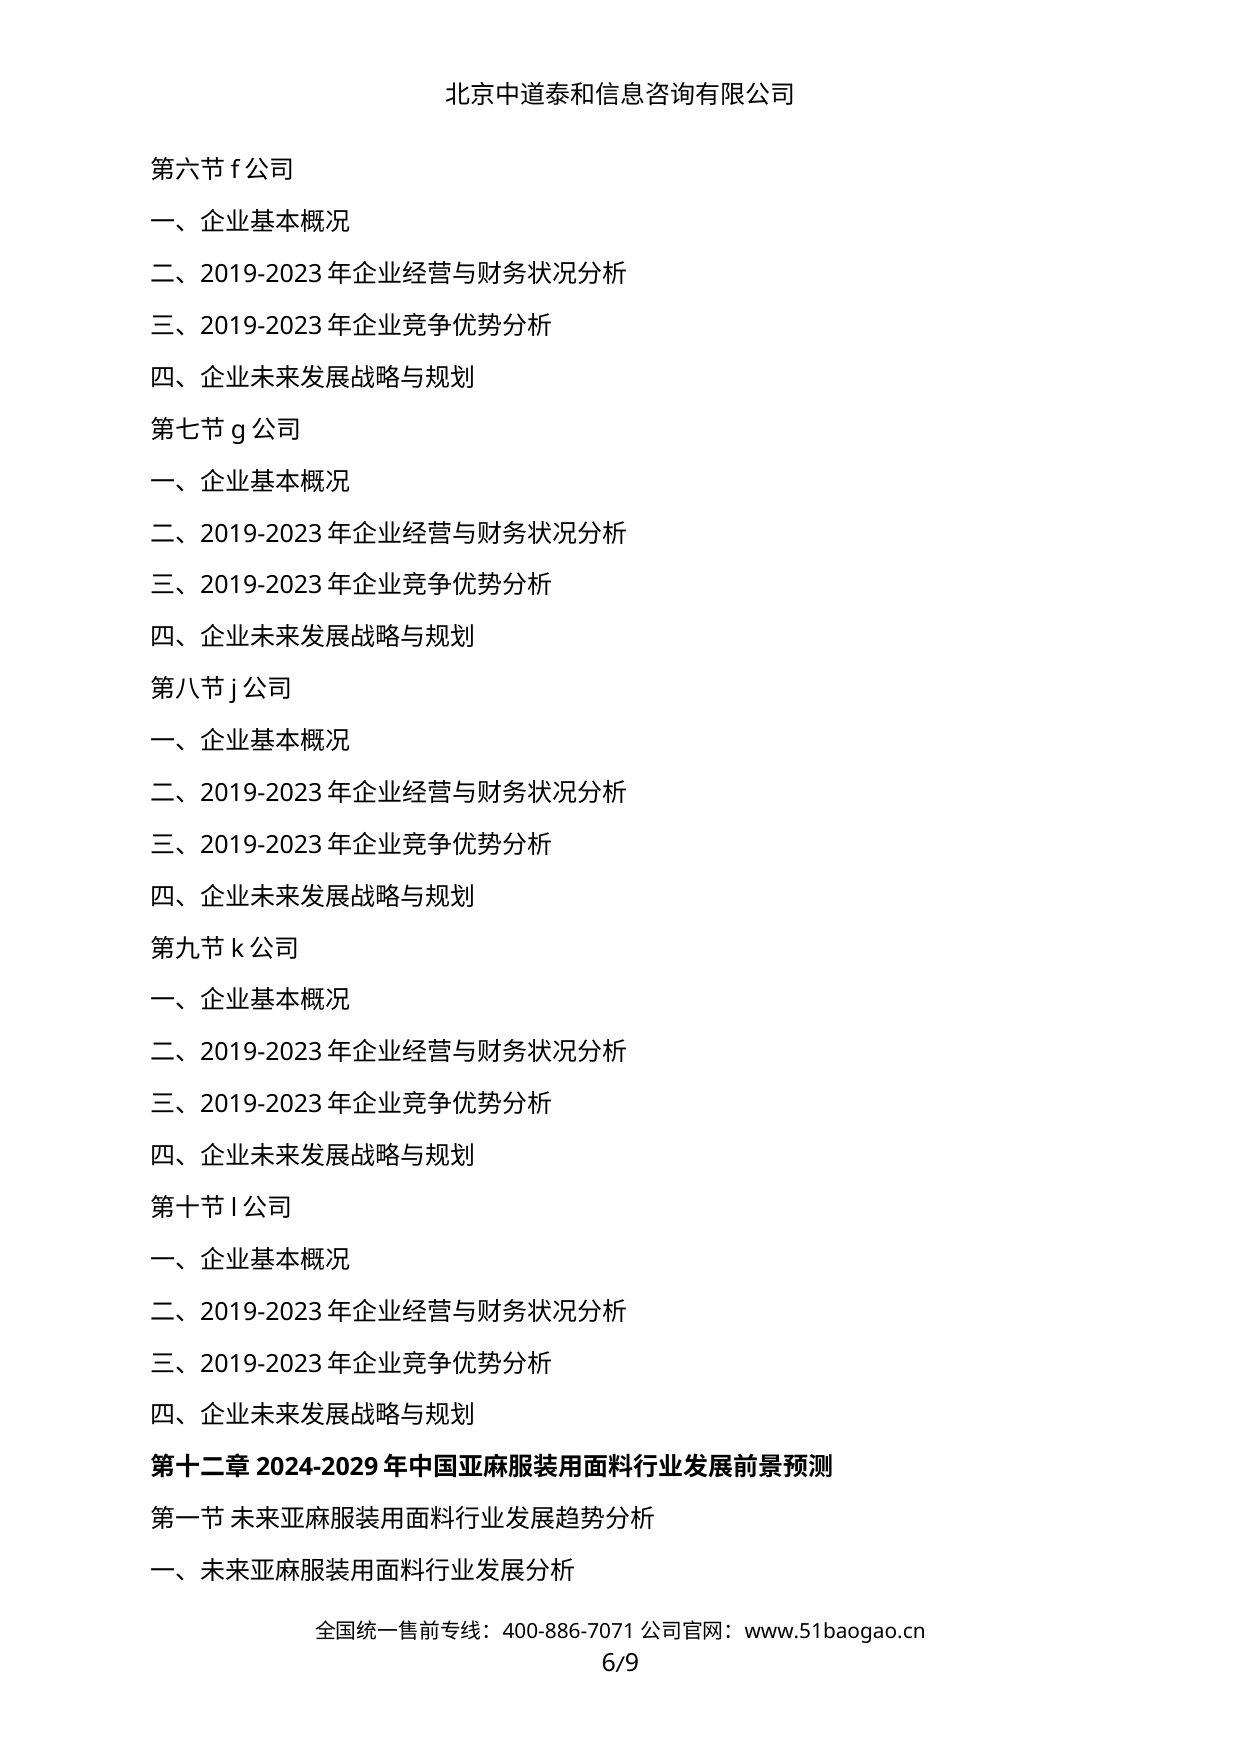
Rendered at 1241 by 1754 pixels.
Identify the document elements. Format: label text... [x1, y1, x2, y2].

text 二、2019-2023年企业经营与财务状况分析 [150, 254, 1090, 290]
text 第六节 f公司 [150, 150, 1090, 186]
text 三、2019-2023年企业竞争优势分析 [150, 306, 1090, 342]
text 四、企业未来发展战略与规划 [150, 357, 1090, 394]
text 第一节 未来亚麻服装用面料行业发展趋势分析 [150, 1499, 1090, 1535]
text 第八节 j公司 [150, 669, 1090, 705]
text 第十节 l公司 [150, 1187, 1090, 1224]
text 二、2019-2023年企业经营与财务状况分析 [150, 513, 1090, 549]
text 三、2019-2023年企业竞争优势分析 [150, 824, 1090, 861]
text 三、2019-2023年企业竞争优势分析 [150, 1343, 1090, 1379]
text 一、企业基本概况 [150, 721, 1090, 757]
text 三、2019-2023年企业竞争优势分析 [150, 565, 1090, 601]
text 四、企业未来发展战略与规划 [150, 617, 1090, 653]
text 四、企业未来发展战略与规划 [150, 1136, 1090, 1172]
text 二、2019-2023年企业经营与财务状况分析 [150, 772, 1090, 809]
text 一、企业基本概况 [150, 1239, 1090, 1276]
text 一、企业基本概况 [150, 980, 1090, 1016]
text 一、未来亚麻服装用面料行业发展分析 [150, 1551, 1090, 1587]
text 二、2019-2023年企业经营与财务状况分析 [150, 1291, 1090, 1327]
text 三、2019-2023年企业竞争优势分析 [150, 1084, 1090, 1120]
text 第九节 k公司 [150, 928, 1090, 964]
text 四、企业未来发展战略与规划 [150, 876, 1090, 912]
text 第十二章 2024-2029年中国亚麻服装用面料行业发展前景预测 [150, 1447, 1090, 1483]
text 一、企业基本概况 [150, 202, 1090, 238]
text 第七节 g公司 [150, 409, 1090, 446]
text 二、2019-2023年企业经营与财务状况分析 [150, 1032, 1090, 1068]
text 四、企业未来发展战略与规划 [150, 1395, 1090, 1431]
text 一、企业基本概况 [150, 461, 1090, 497]
